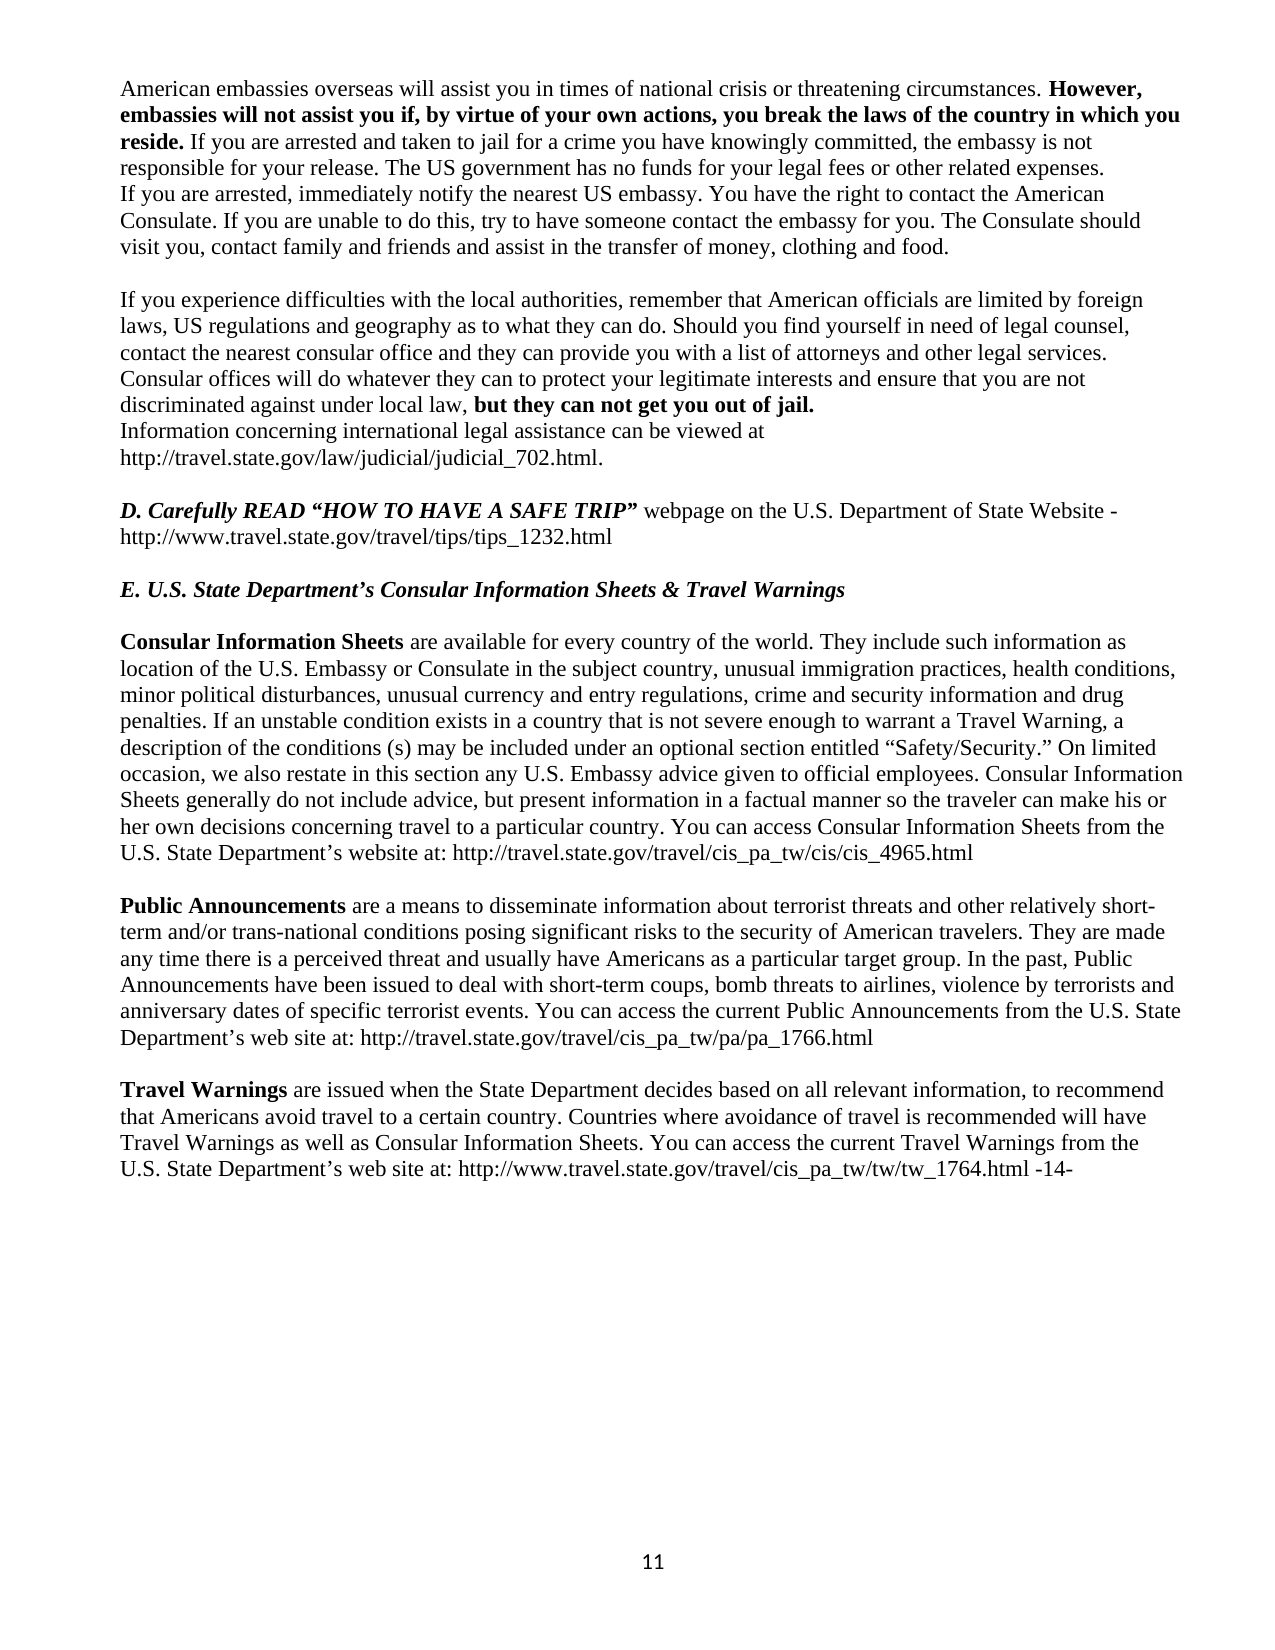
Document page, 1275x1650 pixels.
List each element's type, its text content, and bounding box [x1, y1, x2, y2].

text Public Announcements are a means to disseminate information about terrorist threats and other relatively short-term and/or trans-national conditions posing significant risks to the security of American travelers. They are made any time there is a perceived threat and usually have Americans as a particular target group. In the past, Public Announcements have been issued to deal with short-term coups, bomb threats to airlines, violence by terrorists and anniversary dates of specific terrorist events. You can access the current Public Announcements from the U.S. State Department’s web site at: http://travel.state.gov/travel/cis_pa_tw/pa/pa_1766.html [120, 892, 1185, 1050]
text D. Carefully READ “HOW TO HAVE A SAFE TRIP” webpage on the U.S. Department of State Website - http://www.travel.state.gov/travel/tips/tips_1232.html [120, 497, 1185, 549]
text E. U.S. State Department’s Consular Information Sheets & Travel Warnings [120, 576, 1185, 602]
text American embassies overseas will assist you in times of national crisis or threatening circumstances. However, embassies will not assist you if, by virtue of your own actions, you break the laws of the country in which you reside. If you are arrested and taken to jail for a crime you have knowingly committed, the embassy is not responsible for your release. The US government has no funds for your legal fees or other related expenses. [120, 75, 1185, 180]
text If you are arrested, immediately notify the nearest US embassy. You have the right to contact the American Consulate. If you are unable to do this, try to have someone contact the embassy for you. The Consulate should visit you, contact family and friends and assist in the transfer of money, clothing and food. [120, 180, 1185, 259]
text Travel Warnings are issued when the State Department decides based on all relevant information, to recommend that Americans avoid travel to a certain country. Countries where avoidance of travel is recommended will have Travel Warnings as well as Consular Information Sheets. You can access the current Travel Warnings from the U.S. State Department’s web site at: http://www.travel.state.gov/travel/cis_pa_tw/tw/tw_1764.html -14- [120, 1076, 1185, 1182]
text Consular Information Sheets are available for every country of the world. They include such information as location of the U.S. Embassy or Consulate in the subject country, unusual immigration practices, health conditions, minor political disturbances, unusual currency and entry regulations, crime and security information and drug penalties. If an unstable condition exists in a country that is not severe enough to warrant a Travel Warning, a description of the conditions (s) may be included under an optional section entitled “Safety/Security.” On limited occasion, we also restate in this section any U.S. Embassy advice given to official employees. Consular Information Sheets generally do not include advice, but present information in a factual manner so the traveler can make his or her own decisions concerning travel to a particular country. You can access Consular Information Sheets from the U.S. State Department’s website at: http://travel.state.gov/travel/cis_pa_tw/cis/cis_4965.html [120, 628, 1185, 866]
text Information concerning international legal assistance can be viewed at http://travel.state.gov/law/judicial/judicial_702.html. [120, 418, 1185, 470]
text If you experience difficulties with the local authorities, remember that American officials are limited by foreign laws, US regulations and geography as to what they can do. Should you find yourself in need of legal counsel, contact the nearest consular office and they can provide you with a list of attorneys and other legal services. Consular offices will do whatever they can to protect your legitimate interests and ensure that you are not discriminated against under local law, but they can not get you out of jail. [120, 286, 1185, 418]
